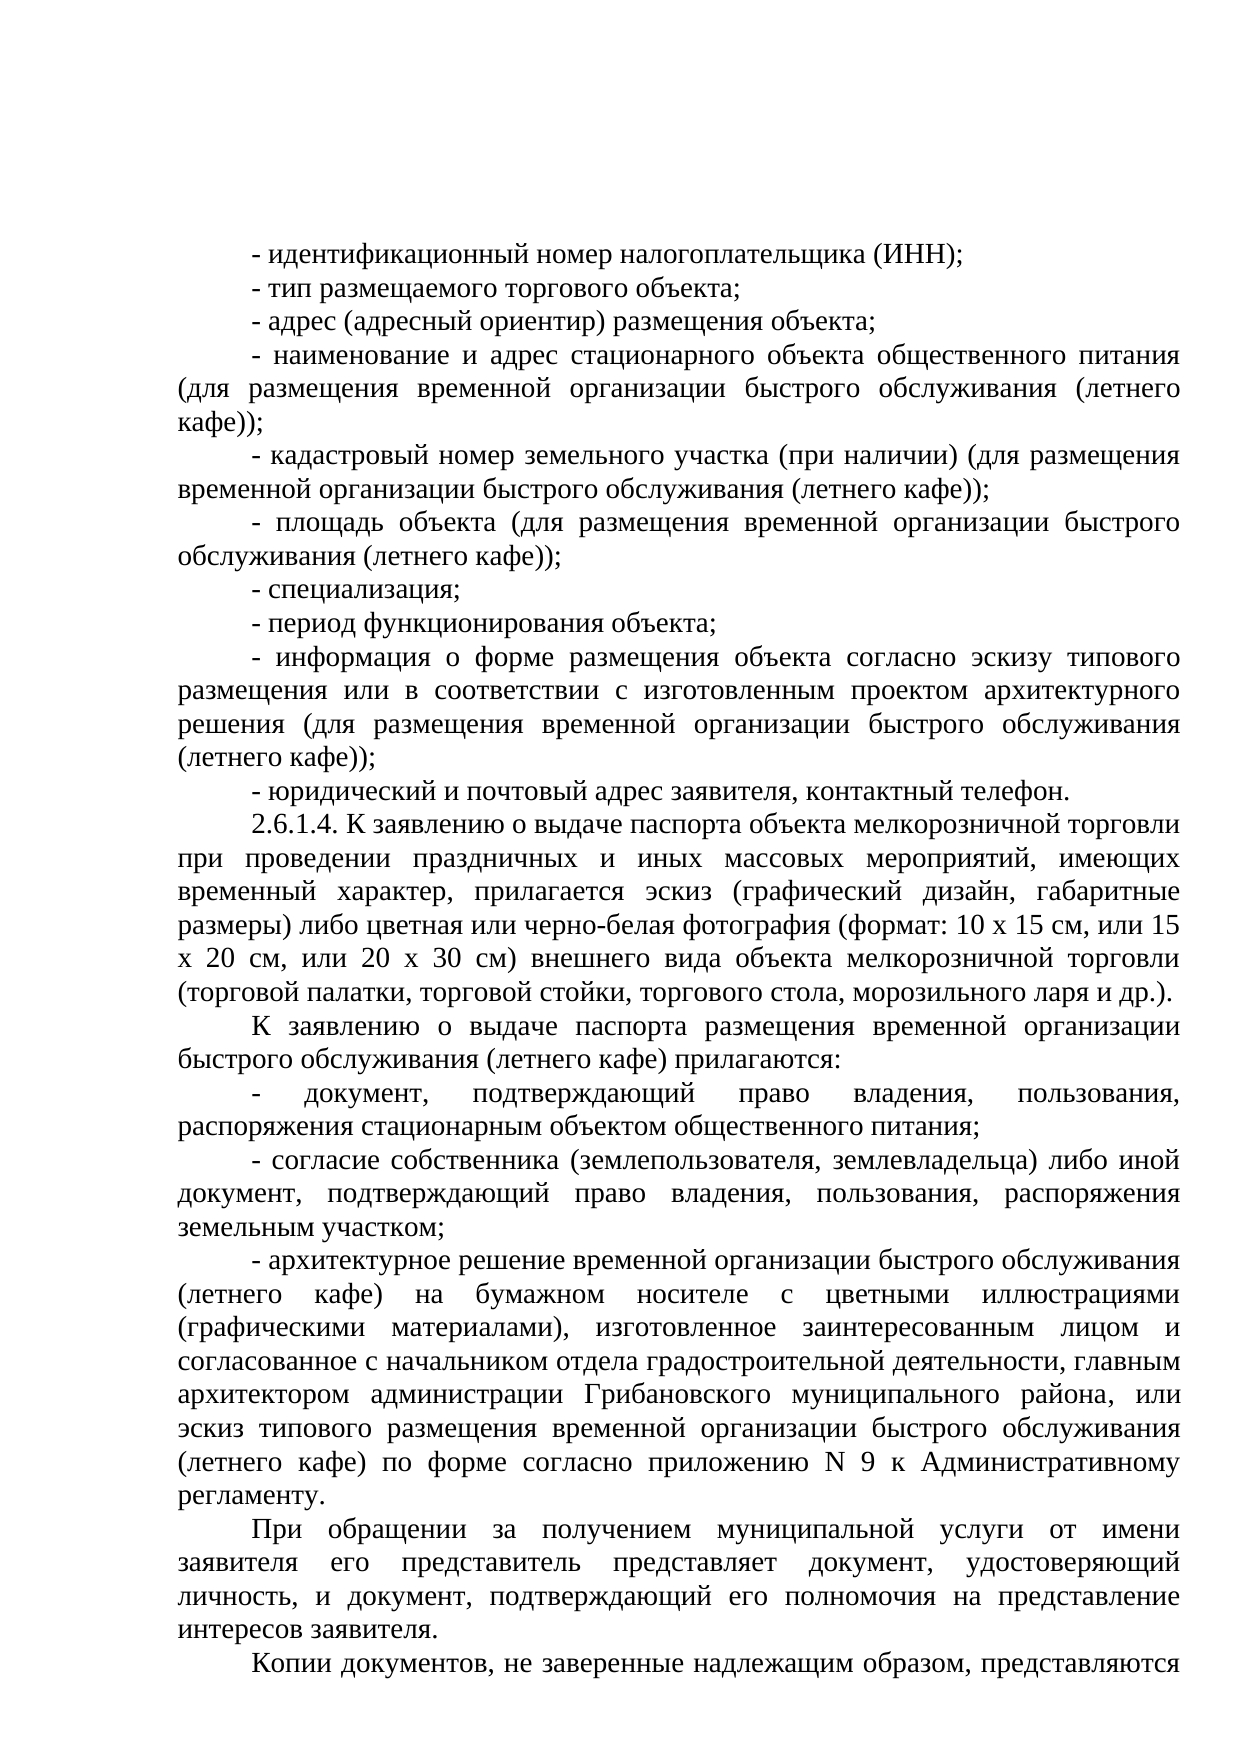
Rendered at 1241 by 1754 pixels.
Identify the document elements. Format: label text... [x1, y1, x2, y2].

text - специализация; [177, 572, 1181, 605]
text - информация о форме размещения объекта согласно эскизу типового размещения или в соответствии с изготовленным проектом архитектурного решения (для размещения временной организации быстрого обслуживания (летнего кафе)); [177, 639, 1181, 773]
text - период функционирования объекта; [177, 605, 1181, 639]
text - документ, подтверждающий право владения, пользования, распоряжения стационарным объектом общественного питания; [177, 1075, 1181, 1142]
text 2.6.1.4. К заявлению о выдаче паспорта объекта мелкорозничной торговли при проведении праздничных и иных массовых мероприятий, имеющих временный характер, прилагается эскиз (графический дизайн, габаритные размеры) либо цветная или черно-белая фотография (формат: 10 x 15 см, или 15 х 20 см, или 20 х 30 см) внешнего вида объекта мелкорозничной торговли (торговой палатки, торговой стойки, торгового стола, морозильного ларя и др.). [177, 806, 1181, 1008]
text - кадастровый номер земельного участка (при наличии) (для размещения временной организации быстрого обслуживания (летнего кафе)); [177, 437, 1181, 504]
text - согласие собственника (землепользователя, землевладельца) либо иной документ, подтверждающий право владения, пользования, распоряжения земельным участком; [177, 1142, 1181, 1242]
text - архитектурное решение временной организации быстрого обслуживания (летнего кафе) на бумажном носителе с цветными иллюстрациями (графическими материалами), изготовленное заинтересованным лицом и согласованное с начальником отдела градостроительной деятельности, главным архитектором администрации Грибановского муниципального района, или эскиз типового размещения временной организации быстрого обслуживания (летнего кафе) по форме согласно приложению N 9 к Административному регламенту. [177, 1242, 1181, 1511]
text - тип размещаемого торгового объекта; [177, 270, 1181, 303]
text - идентификационный номер налогоплательщика (ИНН); [177, 236, 1181, 270]
text - адрес (адресный ориентир) размещения объекта; [177, 303, 1181, 337]
text К заявлению о выдаче паспорта размещения временной организации быстрого обслуживания (летнего кафе) прилагаются: [177, 1008, 1181, 1075]
text - площадь объекта (для размещения временной организации быстрого обслуживания (летнего кафе)); [177, 504, 1181, 572]
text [177, 1645, 1181, 1678]
text - наименование и адрес стационарного объекта общественного питания (для размещения временной организации быстрого обслуживания (летнего кафе)); [177, 337, 1181, 437]
text При обращении за получением муниципальной услуги от имени заявителя его представитель представляет документ, удостоверяющий личность, и документ, подтверждающий его полномочия на представление интересов заявителя. [177, 1511, 1181, 1645]
text - юридический и почтовый адрес заявителя, контактный телефон. [177, 773, 1181, 806]
